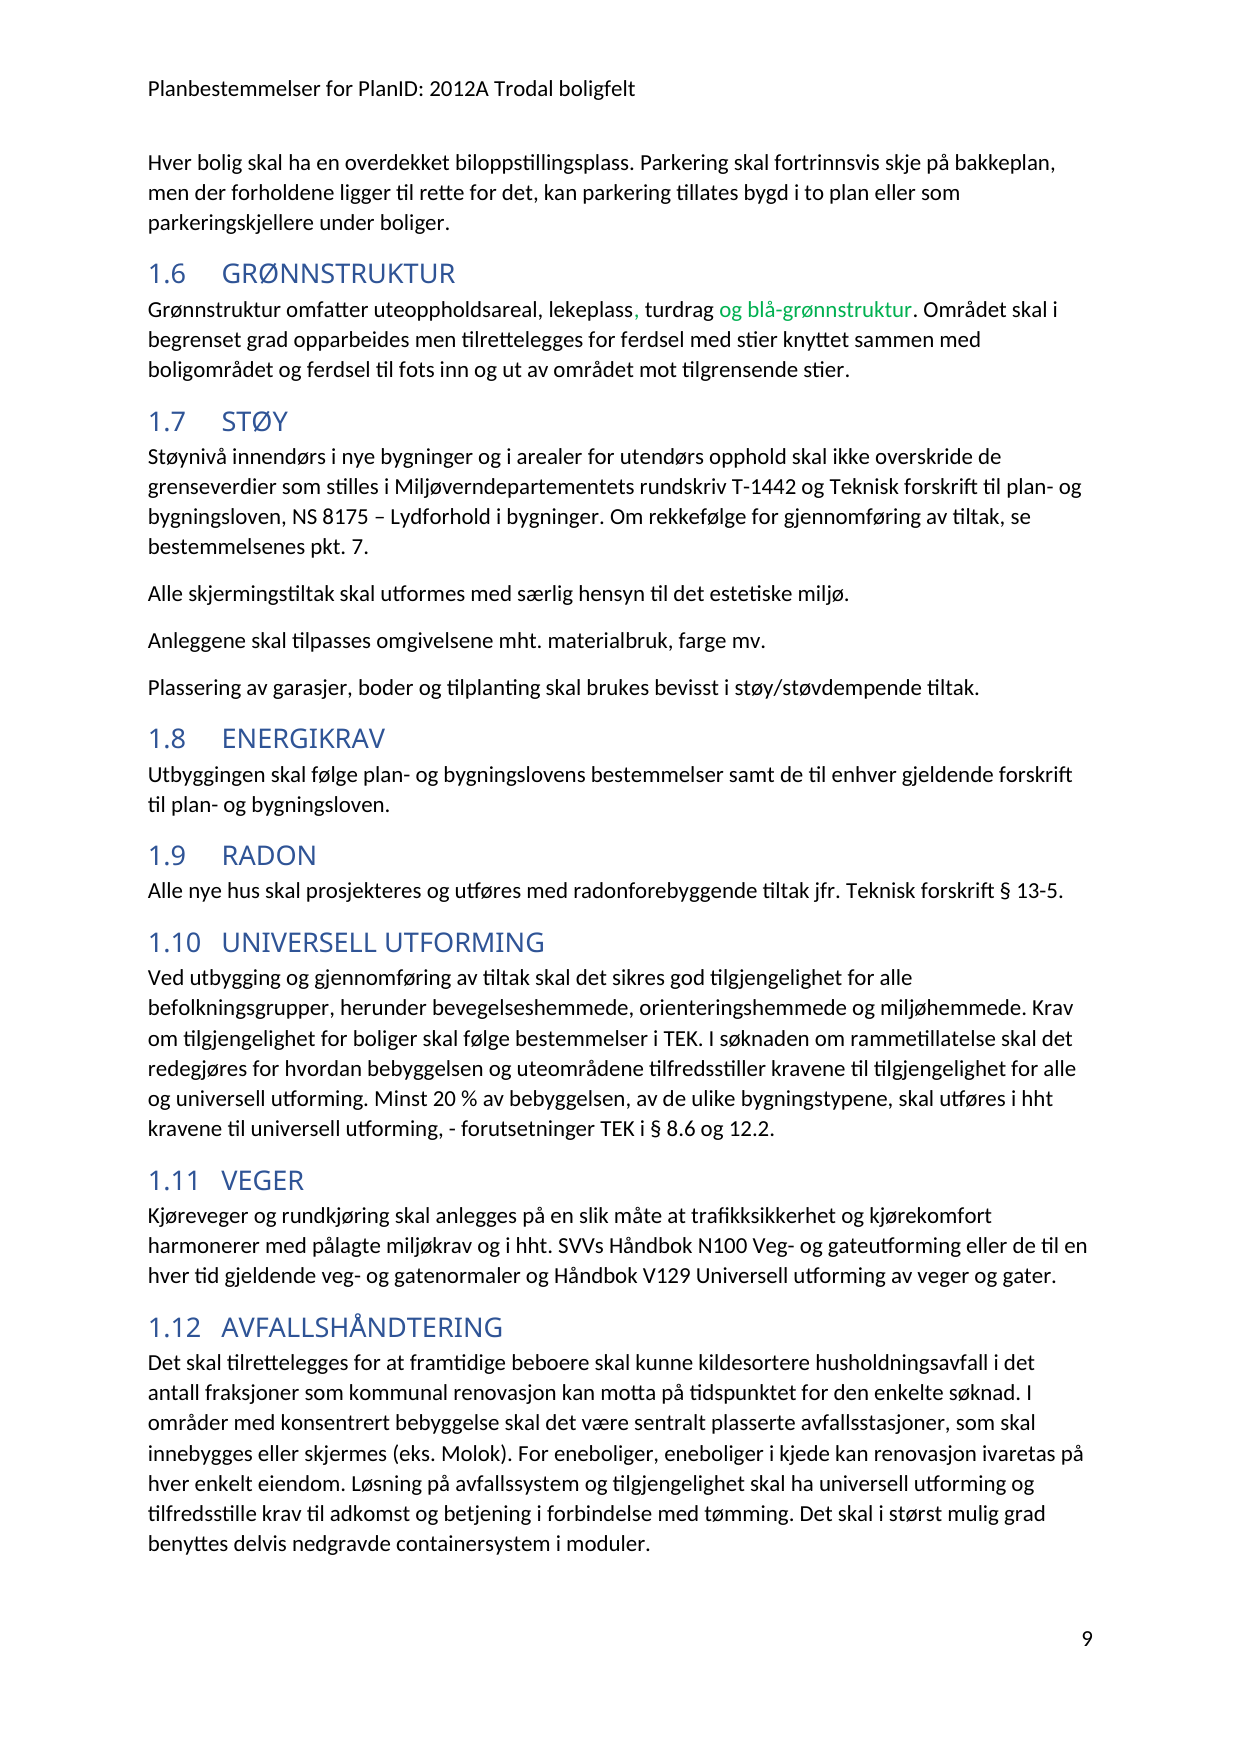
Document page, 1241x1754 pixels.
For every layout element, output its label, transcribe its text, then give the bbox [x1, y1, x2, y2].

text Det skal tilrettelegges for at framtidige beboere skal kunne kildesortere husholdningsavfall i det antall fraksjoner som kommunal renovasjon kan motta på tidspunktet for den enkelte søknad. I områder med konsentrert bebyggelse skal det være sentralt plasserte avfallsstasjoner, som skal innebygges eller skjermes (eks. Molok). For eneboliger, eneboliger i kjede kan renovasjon ivaretas på hver enkelt eiendom. Løsning på avfallssystem og tilgjengelighet skal ha universell utforming og tilfredsstille krav til adkomst og betjening i forbindelse med tømming. Det skal i størst mulig grad benyttes delvis nedgravde containersystem i moduler. [148, 1348, 1093, 1557]
subtitle GRØNNSTRUKTUR [148, 255, 1093, 292]
text Grønnstruktur omfatter uteoppholdsareal, lekeplass, turdrag og blå-grønnstruktur. Området skal i begrenset grad opparbeides men tilrettelegges for ferdsel med stier knyttet sammen med boligområdet og ferdsel til fots inn og ut av området mot tilgrensende stier. [148, 295, 1093, 383]
text Utbyggingen skal følge plan- og bygningslovens bestemmelser samt de til enhver gjeldende forskrift til plan- og bygningsloven. [148, 760, 1093, 818]
text Anleggene skal tilpasses omgivelsene mht. materialbruk, farge mv. [148, 626, 1093, 654]
subtitle AVFALLSHÅNDTERING [148, 1308, 1093, 1345]
text Alle nye hus skal prosjekteres og utføres med radonforebyggende tiltak jfr. Teknisk forskrift § 13-5. [148, 877, 1093, 904]
text Alle skjermingstiltak skal utformes med særlig hensyn til det estetiske miljø. [148, 579, 1093, 607]
subtitle RADON [148, 837, 1093, 874]
subtitle VEGER [148, 1161, 1093, 1198]
subtitle STØY [148, 402, 1093, 439]
subtitle UNIVERSELL UTFORMING [148, 923, 1093, 960]
text Plassering av garasjer, boder og tilplanting skal brukes bevisst i støy/støvdempende tiltak. [148, 673, 1093, 701]
text Kjøreveger og rundkjøring skal anlegges på en slik måte at trafikksikkerhet og kjørekomfort harmonerer med pålagte miljøkrav og i hht. SVVs Håndbok N100 Veg- og gateutforming eller de til en hver tid gjeldende veg- og gatenormaler og Håndbok V129 Universell utforming av veger og gater. [148, 1201, 1093, 1289]
text Hver bolig skal ha en overdekket biloppstillingsplass. Parkering skal fortrinnsvis skje på bakkeplan, men der forholdene ligger til rette for det, kan parkering tillates bygd i to plan eller som parkeringskjellere under boliger. [148, 148, 1093, 236]
text Støynivå innendørs i nye bygninger og i arealer for utendørs opphold skal ikke overskride de grenseverdier som stilles i Miljøverndepartementets rundskriv T-1442 og Teknisk forskrift til plan- og bygningsloven, NS 8175 – Lydforhold i bygninger. Om rekkefølge for gjennomføring av tiltak, se bestemmelsenes pkt. 7. [148, 442, 1093, 560]
text Ved utbygging og gjennomføring av tiltak skal det sikres god tilgjengelighet for alle befolkningsgrupper, herunder bevegelseshemmede, orienteringshemmede og miljøhemmede. Krav om tilgjengelighet for boliger skal følge bestemmelser i TEK. I søknaden om rammetillatelse skal det redegjøres for hvordan bebyggelsen og uteområdene tilfredsstiller kravene til tilgjengelighet for alle og universell utforming. Minst 20 % av bebyggelsen, av de ulike bygningstypene, skal utføres i hht kravene til universell utforming, - forutsetninger TEK i § 8.6 og 12.2. [148, 963, 1093, 1142]
subtitle ENERGIKRAV [148, 720, 1093, 757]
